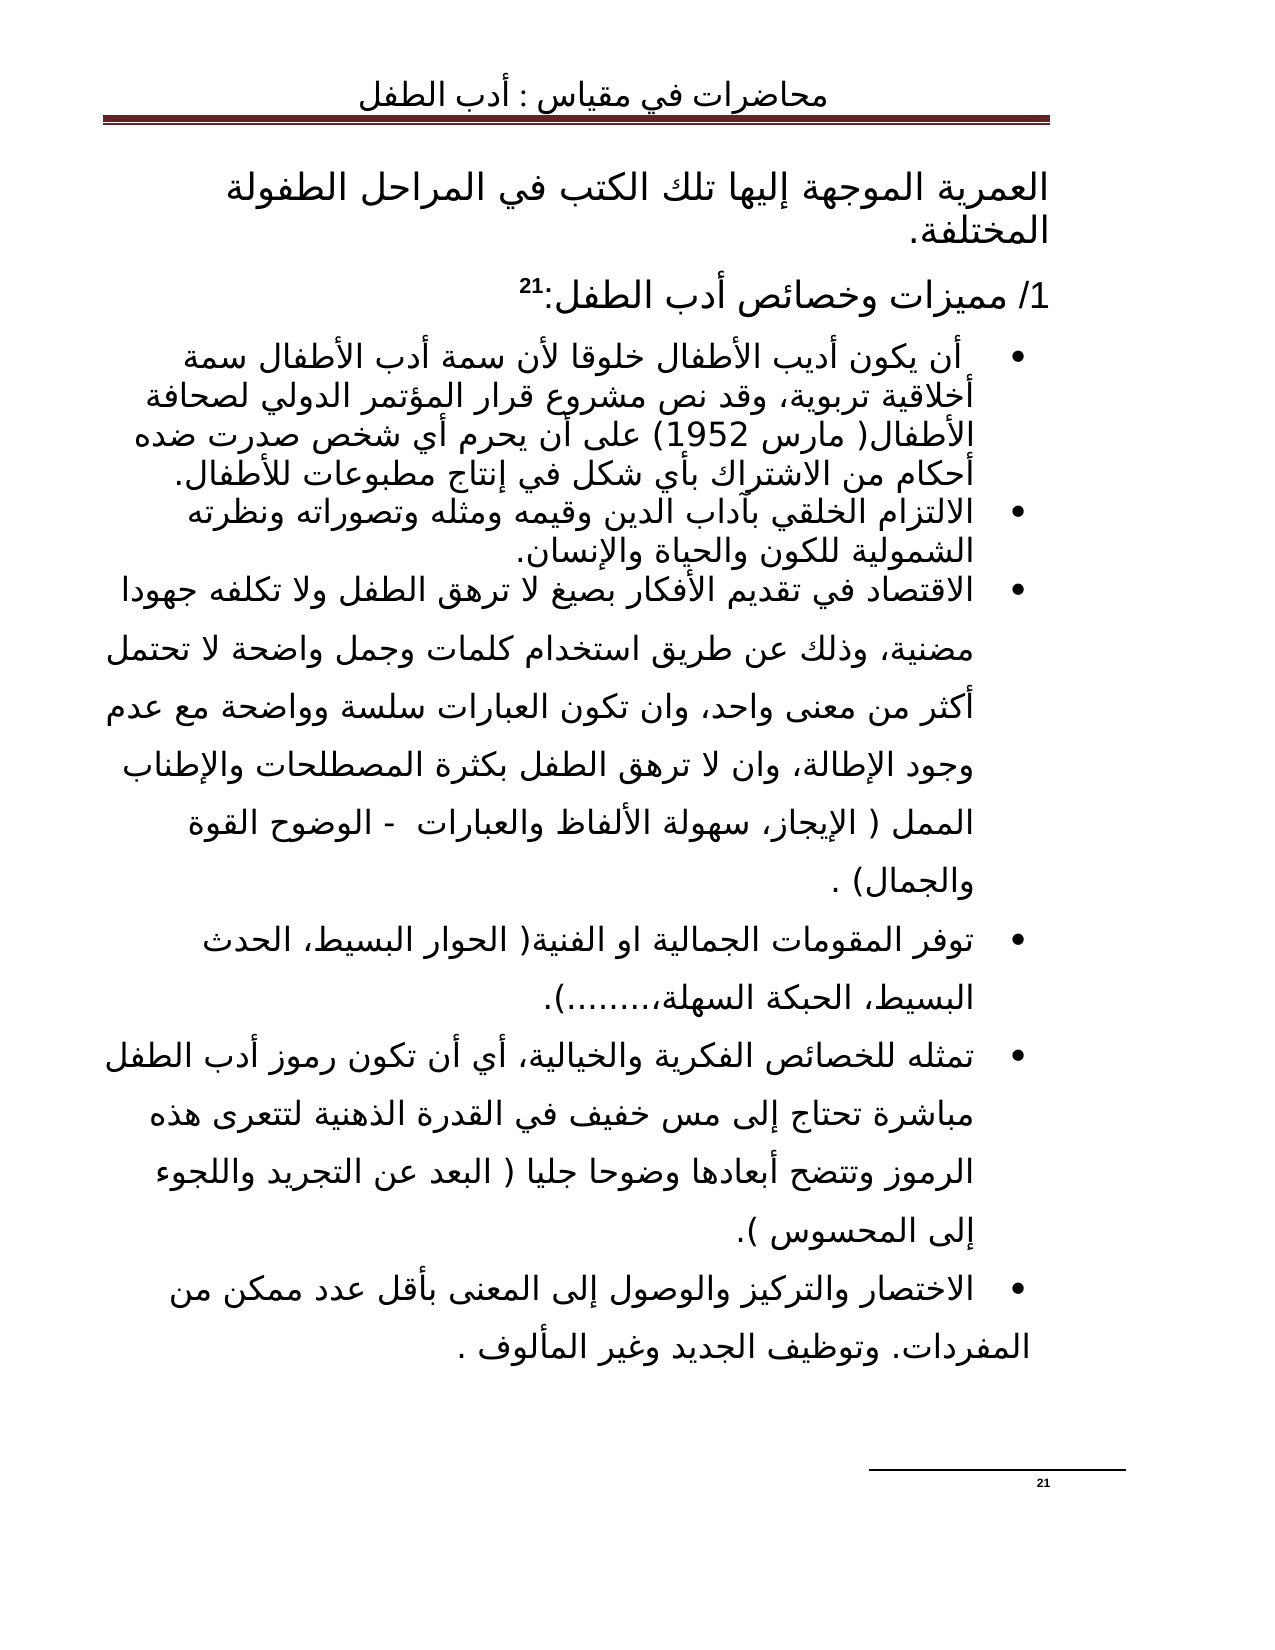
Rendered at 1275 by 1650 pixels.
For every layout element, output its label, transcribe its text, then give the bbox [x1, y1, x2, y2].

text 1/ مميزات وخصائص أدب الطفل: [103, 274, 1050, 317]
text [103, 166, 1050, 253]
list الالتزام الخلقي بآداب الدين وقيمه ومثله وتصوراته ونظرته الشمولية للكون والحياة والإنسان. [103, 493, 1012, 571]
list أن يكون أديب الأطفال خلوقا لأن سمة أدب الأطفال سمة أخلاقية تربوية، وقد نص مشروع قرار المؤتمر الدولي لصحافة الأطفال( مارس 1952) على أن يحرم أي شخص صدرت ضده أحكام من الاشتراك بأي شكل في إنتاج مطبوعات للأطفال. [103, 338, 1012, 493]
list الاختصار والتركيز والوصول إلى المعنى بأقل عدد ممكن من المفردات. وتوظيف الجديد وغير المألوف . [103, 1269, 1031, 1367]
list الاقتصاد في تقديم الأفكار بصيغ لا ترهق الطفل ولا تكلفه جهودا مضنية، وذلك عن طريق استخدام كلمات وجمل واضحة لا تحتمل أكثر من معنى واحد، وان تكون العبارات سلسة وواضحة مع عدم وجود الإطالة، وان لا ترهق الطفل بكثرة المصطلحات والإطناب الممل ( الإيجاز، سهولة الألفاظ والعبارات - الوضوح القوة والجمال) . [103, 571, 1012, 901]
list توفر المقومات الجمالية او الفنية( الحوار البسيط، الحدث البسيط، الحبكة السهلة،........). [103, 920, 1012, 1017]
list تمثله للخصائص الفكرية والخيالية، أي أن تكون رموز أدب الطفل مباشرة تحتاج إلى مس خفيف في القدرة الذهنية لتتعرى هذه الرموز وتتضح أبعادها وضوحا جليا ( البعد عن التجريد واللجوء إلى المحسوس ). [103, 1037, 1012, 1250]
